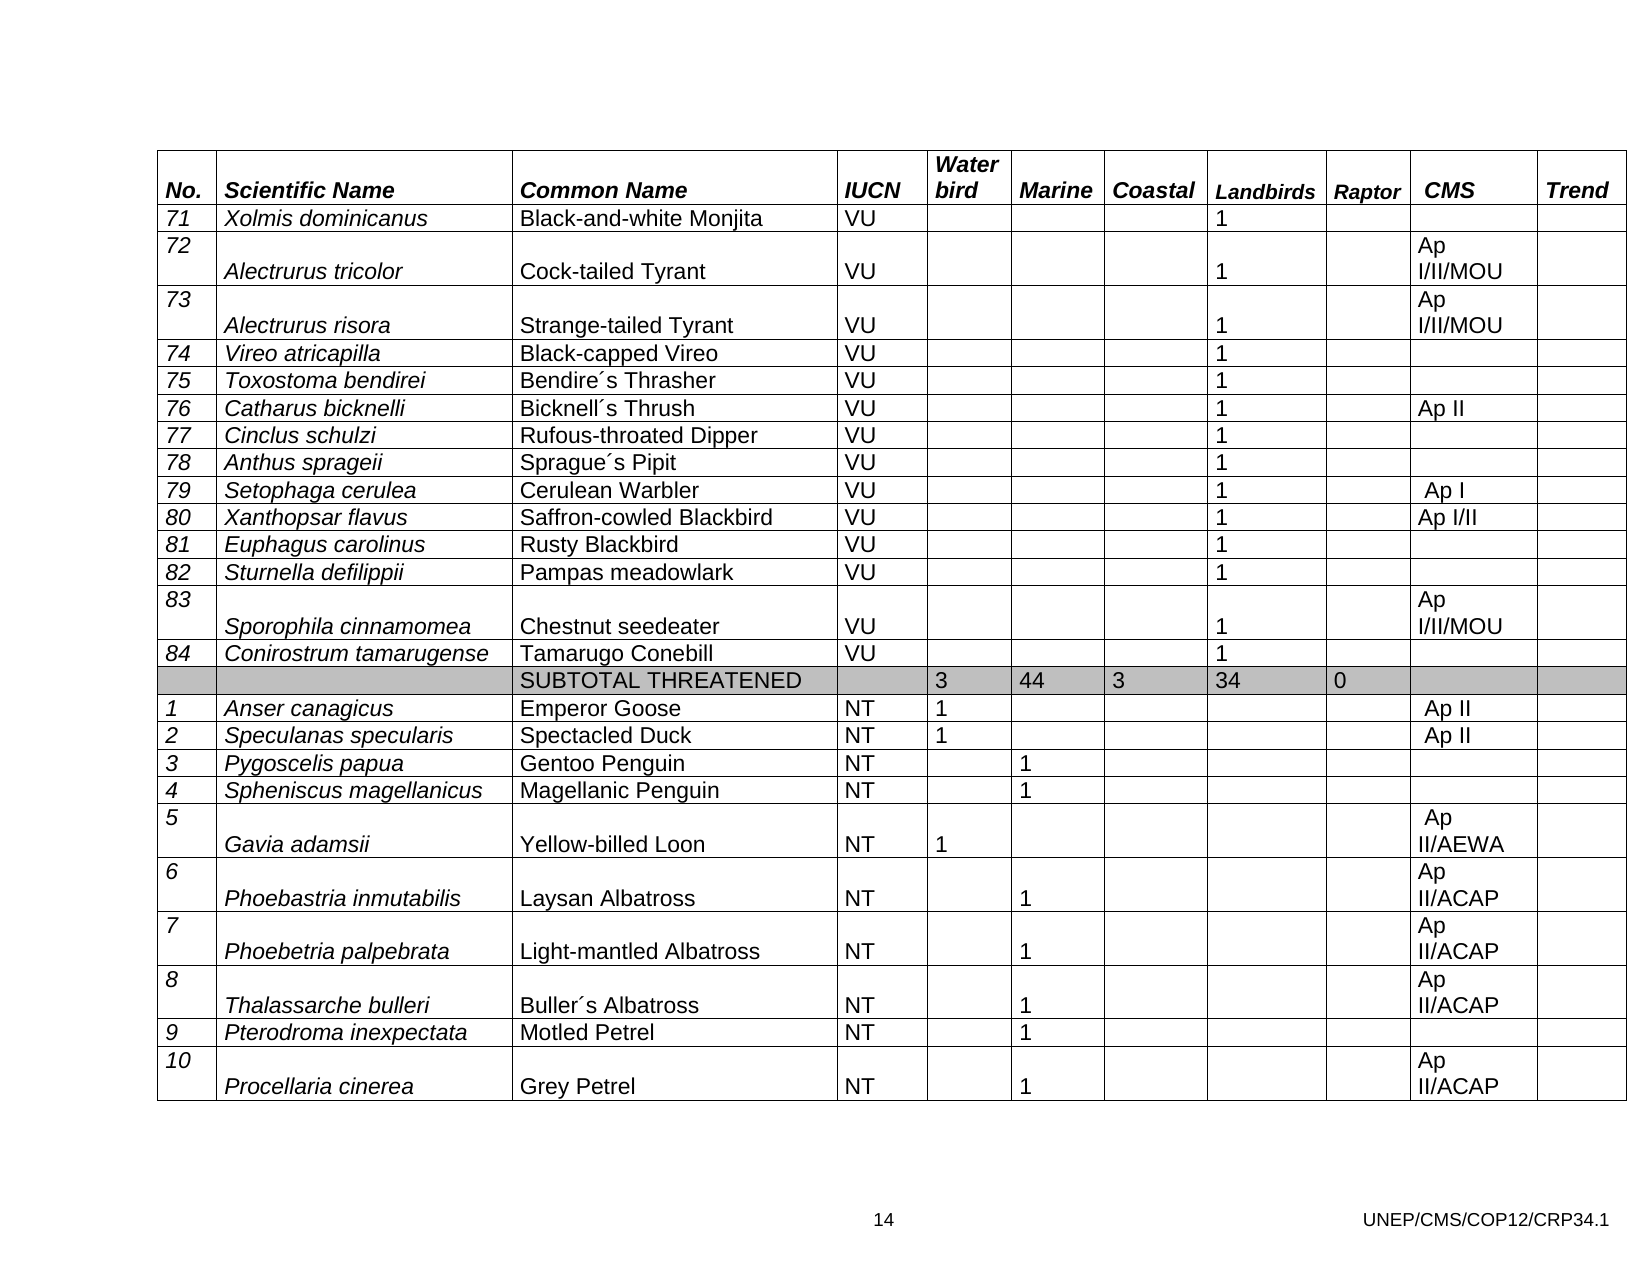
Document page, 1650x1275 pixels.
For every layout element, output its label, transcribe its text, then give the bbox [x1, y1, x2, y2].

table_cell Buller´s Albatross [513, 966, 837, 1018]
table_cell Toxostoma bendirei [217, 367, 512, 393]
table_cell [1208, 966, 1326, 1018]
table_cell 77 [158, 422, 216, 448]
table_cell [1012, 286, 1104, 339]
table_cell [1208, 912, 1326, 964]
table_cell 84 [158, 640, 216, 666]
table_header IUCN [838, 151, 927, 204]
table_cell 1 [1012, 1019, 1104, 1046]
table_cell [928, 504, 1011, 530]
table_cell Ap II [1411, 395, 1537, 421]
table_cell [1327, 232, 1410, 285]
table_cell [1105, 205, 1207, 231]
table_cell [1411, 367, 1537, 393]
table_cell [1538, 695, 1626, 721]
table_cell NT [838, 858, 927, 911]
table_cell [1012, 340, 1104, 366]
table_cell VU [838, 531, 927, 558]
table_cell [158, 667, 216, 694]
table_cell Yellow-billed Loon [513, 804, 837, 857]
table_cell [928, 477, 1011, 503]
table_cell VU [838, 586, 927, 639]
table_cell [928, 640, 1011, 666]
table_cell VU [838, 232, 927, 285]
table_cell Cerulean Warbler [513, 477, 837, 503]
table_cell Tamarugo Conebill [513, 640, 837, 666]
table_cell [1327, 1047, 1410, 1099]
table_cell [217, 667, 512, 694]
table_cell 7 [158, 912, 216, 964]
table_cell [928, 232, 1011, 285]
table_cell Ap II/ACAP [1411, 1047, 1537, 1099]
table_cell [1411, 531, 1537, 558]
table_cell 1 [1208, 422, 1326, 448]
table_cell [1105, 912, 1207, 964]
table_cell [1538, 367, 1626, 393]
table_cell [1411, 205, 1537, 231]
table_cell Xolmis dominicanus [217, 205, 512, 231]
table_cell 72 [158, 232, 216, 285]
table_cell Rusty Blackbird [513, 531, 837, 558]
table_cell [1105, 1019, 1207, 1046]
table_cell [1105, 966, 1207, 1018]
table_cell [1327, 750, 1410, 776]
table_cell 6 [158, 858, 216, 911]
table_cell Speculanas specularis [217, 722, 512, 748]
table_cell [1538, 232, 1626, 285]
table_cell Sporophila cinnamomea [217, 586, 512, 639]
table_cell Conirostrum tamarugense [217, 640, 512, 666]
table_cell 1 [1208, 586, 1326, 639]
table_cell NT [838, 1019, 927, 1046]
table_cell VU [838, 559, 927, 585]
table_cell 1 [1208, 640, 1326, 666]
table_cell [1327, 531, 1410, 558]
table_cell Ap I/II/MOU [1411, 586, 1537, 639]
table_cell 1 [1012, 966, 1104, 1018]
table_cell [1538, 504, 1626, 530]
table_cell 76 [158, 395, 216, 421]
table_cell 1 [1208, 449, 1326, 476]
table_cell [1105, 340, 1207, 366]
table_cell [928, 912, 1011, 964]
table_cell [1327, 722, 1410, 748]
table_cell Spheniscus magellanicus [217, 777, 512, 803]
table_cell [1012, 449, 1104, 476]
table_cell Spectacled Duck [513, 722, 837, 748]
table_cell VU [838, 640, 927, 666]
table_header Trend [1538, 151, 1626, 204]
table_cell [1208, 1047, 1326, 1099]
table_cell Vireo atricapilla [217, 340, 512, 366]
table_cell [1327, 559, 1410, 585]
table_cell [1208, 858, 1326, 911]
table_cell [1105, 449, 1207, 476]
table_cell 1 [1208, 340, 1326, 366]
table_cell NT [838, 804, 927, 857]
table_cell [1327, 395, 1410, 421]
table_cell [1105, 395, 1207, 421]
table_cell [928, 750, 1011, 776]
table_cell Ap II/AEWA [1411, 804, 1537, 857]
table_cell [1327, 586, 1410, 639]
table_cell 1 [1208, 232, 1326, 285]
table_cell VU [838, 367, 927, 393]
table_header Water bird [928, 151, 1011, 204]
table_cell [1012, 395, 1104, 421]
table_cell [1105, 640, 1207, 666]
table_cell 1 [1208, 205, 1326, 231]
table_cell 1 [1208, 559, 1326, 585]
table_cell 1 [1208, 504, 1326, 530]
table_cell NT [838, 912, 927, 964]
table_cell [1327, 640, 1410, 666]
table_cell Cock-tailed Tyrant [513, 232, 837, 285]
table_cell 79 [158, 477, 216, 503]
table_cell Ap I [1411, 477, 1537, 503]
table_cell [1105, 722, 1207, 748]
table_cell 0 [1327, 667, 1410, 694]
table_cell Rufous-throated Dipper [513, 422, 837, 448]
table_cell 1 [928, 804, 1011, 857]
table_cell [1411, 340, 1537, 366]
table_cell [1538, 205, 1626, 231]
table_cell Ap II [1411, 695, 1537, 721]
table_cell [1012, 205, 1104, 231]
table_cell Ap I/II/MOU [1411, 286, 1537, 339]
table_cell Magellanic Penguin [513, 777, 837, 803]
table_cell [1538, 640, 1626, 666]
table_cell 74 [158, 340, 216, 366]
table_cell [1538, 667, 1626, 694]
table_cell [1105, 559, 1207, 585]
table_cell [928, 367, 1011, 393]
table_cell [928, 966, 1011, 1018]
table_cell VU [838, 449, 927, 476]
table_cell Alectrurus tricolor [217, 232, 512, 285]
table_cell [1538, 286, 1626, 339]
table_cell VU [838, 477, 927, 503]
table_cell [1105, 586, 1207, 639]
table_cell Sprague´s Pipit [513, 449, 837, 476]
table_header No. [158, 151, 216, 204]
table_cell [1538, 804, 1626, 857]
table_cell [928, 1047, 1011, 1099]
table_cell [1105, 504, 1207, 530]
table_cell [1538, 722, 1626, 748]
table_cell 1 [1208, 477, 1326, 503]
table_cell [1105, 422, 1207, 448]
table_cell Pampas meadowlark [513, 559, 837, 585]
table_cell 1 [158, 695, 216, 721]
table_cell 82 [158, 559, 216, 585]
table_cell Catharus bicknelli [217, 395, 512, 421]
table_header Scientific Name [217, 151, 512, 204]
table_cell [1411, 422, 1537, 448]
table_cell 3 [158, 750, 216, 776]
table_cell [1105, 695, 1207, 721]
table_cell Ap II/ACAP [1411, 912, 1537, 964]
table_cell [928, 531, 1011, 558]
table_cell 34 [1208, 667, 1326, 694]
table_cell [1105, 367, 1207, 393]
table_cell [1538, 340, 1626, 366]
table_cell [1411, 777, 1537, 803]
table_cell [1012, 232, 1104, 285]
table_cell 75 [158, 367, 216, 393]
table_cell 1 [1012, 858, 1104, 911]
table_cell [1327, 695, 1410, 721]
table_cell [1538, 1047, 1626, 1099]
table_cell [1327, 367, 1410, 393]
table_cell 81 [158, 531, 216, 558]
table_cell [1105, 531, 1207, 558]
table_cell 9 [158, 1019, 216, 1046]
table_cell Euphagus carolinus [217, 531, 512, 558]
table_cell SUBTOTAL THREATENED [513, 667, 837, 694]
table_cell [1411, 667, 1537, 694]
table_cell [928, 449, 1011, 476]
table_cell [1327, 804, 1410, 857]
table_cell Cinclus schulzi [217, 422, 512, 448]
table_cell [1538, 531, 1626, 558]
table_cell [1327, 912, 1410, 964]
table_cell [1538, 858, 1626, 911]
table_cell Setophaga cerulea [217, 477, 512, 503]
table_cell [1105, 286, 1207, 339]
table_cell [1012, 695, 1104, 721]
table_cell [1012, 640, 1104, 666]
table_cell 44 [1012, 667, 1104, 694]
table_cell [1538, 750, 1626, 776]
table_cell [928, 559, 1011, 585]
table_cell [1538, 449, 1626, 476]
table_cell 8 [158, 966, 216, 1018]
table_cell 1 [1012, 750, 1104, 776]
table_cell 80 [158, 504, 216, 530]
table_cell [1538, 777, 1626, 803]
table_cell [928, 422, 1011, 448]
table_cell [928, 205, 1011, 231]
table_cell 2 [158, 722, 216, 748]
table_cell NT [838, 695, 927, 721]
table_cell [1012, 559, 1104, 585]
table_cell Ap II [1411, 722, 1537, 748]
table_cell [1208, 695, 1326, 721]
table_cell [1538, 1019, 1626, 1046]
table_cell [1208, 750, 1326, 776]
table_cell Anthus sprageii [217, 449, 512, 476]
table_cell [1105, 232, 1207, 285]
table_cell [1538, 912, 1626, 964]
table_cell Anser canagicus [217, 695, 512, 721]
table_cell [928, 395, 1011, 421]
table_cell NT [838, 777, 927, 803]
table_cell 83 [158, 586, 216, 639]
table_cell 1 [1012, 1047, 1104, 1099]
table_cell Emperor Goose [513, 695, 837, 721]
table_cell NT [838, 722, 927, 748]
table_cell 1 [1012, 912, 1104, 964]
table_cell [1208, 722, 1326, 748]
table_cell [1208, 1019, 1326, 1046]
table_cell [1411, 750, 1537, 776]
table_cell Black-capped Vireo [513, 340, 837, 366]
table_cell 1 [1208, 531, 1326, 558]
table_cell VU [838, 340, 927, 366]
table_cell Light-mantled Albatross [513, 912, 837, 964]
table_cell [1538, 559, 1626, 585]
table_cell [1012, 586, 1104, 639]
table_cell [928, 858, 1011, 911]
table_cell 4 [158, 777, 216, 803]
table_cell Grey Petrel [513, 1047, 837, 1099]
table_cell Phoebetria palpebrata [217, 912, 512, 964]
table_cell [1012, 477, 1104, 503]
table_cell [1327, 340, 1410, 366]
table_cell Thalassarche bulleri [217, 966, 512, 1018]
table_cell [1012, 531, 1104, 558]
table_cell [1105, 858, 1207, 911]
table_cell Pterodroma inexpectata [217, 1019, 512, 1046]
table_cell Ap II/ACAP [1411, 966, 1537, 1018]
table_cell [1012, 722, 1104, 748]
table_cell [928, 1019, 1011, 1046]
table_cell [1105, 777, 1207, 803]
table_cell Ap I/II [1411, 504, 1537, 530]
table_cell 1 [928, 695, 1011, 721]
table_cell [1105, 804, 1207, 857]
table_cell [1538, 422, 1626, 448]
table_header Raptor [1327, 151, 1410, 204]
table_cell 1 [1208, 395, 1326, 421]
table_header Landbirds [1208, 151, 1326, 204]
table_cell [1538, 395, 1626, 421]
table_cell Xanthopsar flavus [217, 504, 512, 530]
table_cell [1411, 1019, 1537, 1046]
table_cell 73 [158, 286, 216, 339]
table_cell [1012, 422, 1104, 448]
table_cell NT [838, 750, 927, 776]
table_cell 10 [158, 1047, 216, 1099]
table_cell Gentoo Penguin [513, 750, 837, 776]
table_cell Bendire´s Thrasher [513, 367, 837, 393]
table_cell 1 [1208, 367, 1326, 393]
table_cell [1105, 1047, 1207, 1099]
table_cell Laysan Albatross [513, 858, 837, 911]
table_cell [928, 777, 1011, 803]
table_header Common Name [513, 151, 837, 204]
table_cell Phoebastria inmutabilis [217, 858, 512, 911]
table_cell 5 [158, 804, 216, 857]
table_cell 78 [158, 449, 216, 476]
table_header Marine [1012, 151, 1104, 204]
table_cell [928, 340, 1011, 366]
table_cell [1208, 777, 1326, 803]
table_cell [1327, 422, 1410, 448]
table_cell Strange-tailed Tyrant [513, 286, 837, 339]
table_cell VU [838, 504, 927, 530]
table_header CMS [1411, 151, 1537, 204]
table_cell [1327, 205, 1410, 231]
table_cell Pygoscelis papua [217, 750, 512, 776]
table_cell [1105, 477, 1207, 503]
table_cell [838, 667, 927, 694]
table_cell 1 [1208, 286, 1326, 339]
table_cell [1012, 504, 1104, 530]
table_cell [1327, 858, 1410, 911]
table_cell [928, 586, 1011, 639]
table_cell 3 [928, 667, 1011, 694]
table_cell [1411, 559, 1537, 585]
table_cell Saffron-cowled Blackbird [513, 504, 837, 530]
table_cell VU [838, 422, 927, 448]
table_cell NT [838, 966, 927, 1018]
table_cell [1327, 449, 1410, 476]
table_cell Chestnut seedeater [513, 586, 837, 639]
table_cell [1538, 966, 1626, 1018]
table_cell 3 [1105, 667, 1207, 694]
table_cell 1 [1012, 777, 1104, 803]
table_cell [1012, 367, 1104, 393]
table_cell Alectrurus risora [217, 286, 512, 339]
table_cell Gavia adamsii [217, 804, 512, 857]
table_cell NT [838, 1047, 927, 1099]
table_cell Bicknell´s Thrush [513, 395, 837, 421]
table_header Coastal [1105, 151, 1207, 204]
table_cell [1105, 750, 1207, 776]
table_cell [1327, 504, 1410, 530]
table_cell VU [838, 205, 927, 231]
table_cell Ap I/II/MOU [1411, 232, 1537, 285]
table_cell [1411, 640, 1537, 666]
table_cell 71 [158, 205, 216, 231]
table_cell [1327, 1019, 1410, 1046]
table_cell [1538, 477, 1626, 503]
table_cell VU [838, 286, 927, 339]
table_cell VU [838, 395, 927, 421]
table_cell Ap II/ACAP [1411, 858, 1537, 911]
table_cell [1012, 804, 1104, 857]
table_cell [1208, 804, 1326, 857]
table_cell [1327, 966, 1410, 1018]
table_cell Motled Petrel [513, 1019, 837, 1046]
table_cell [928, 286, 1011, 339]
table_cell [1327, 477, 1410, 503]
table_cell [1411, 449, 1537, 476]
table_cell [1327, 777, 1410, 803]
table_cell Sturnella defilippii [217, 559, 512, 585]
table_cell 1 [928, 722, 1011, 748]
table_cell Procellaria cinerea [217, 1047, 512, 1099]
table_cell [1538, 586, 1626, 639]
table_cell Black-and-white Monjita [513, 205, 837, 231]
table_cell [1327, 286, 1410, 339]
